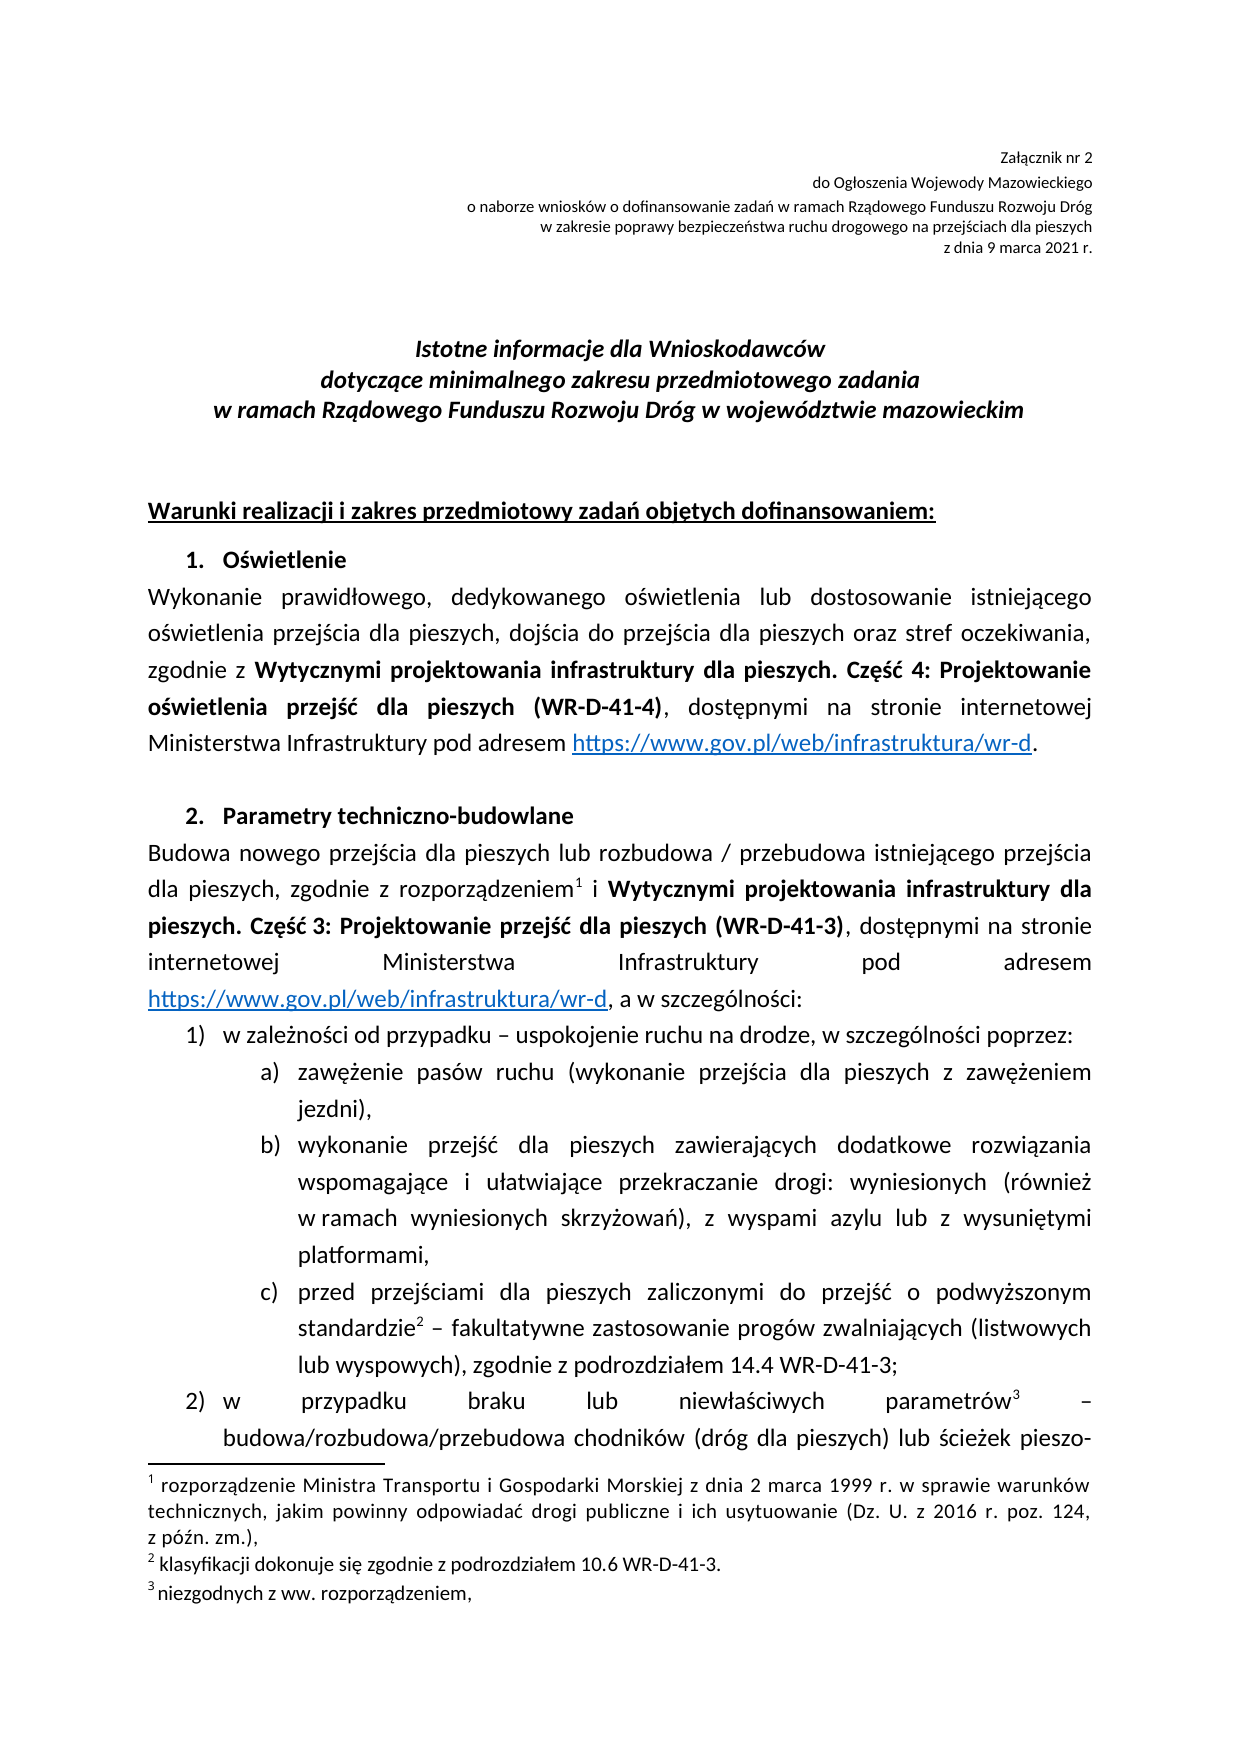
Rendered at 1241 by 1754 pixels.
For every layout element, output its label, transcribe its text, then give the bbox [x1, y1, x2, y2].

text w zakresie poprawy bezpieczeństwa ruchu drogowego na przejściach dla pieszych [148, 217, 1093, 237]
list zawężenie pasów ruchu (wykonanie przejścia dla pieszych z zawężeniem jezdni), [260, 1056, 1093, 1123]
list Warunki realizacji i zakres przedmiotowy zadań objętych dofinansowaniem: [148, 495, 1093, 526]
list w zależności od przypadku – uspokojenie ruchu na drodze, w szczególności poprzez: [185, 1020, 1093, 1050]
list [185, 1385, 1093, 1452]
text w ramach Rządowego Funduszu Rozwoju Dróg w województwie mazowieckim [148, 394, 1093, 425]
list przed przejściami dla pieszych zaliczonymi do przejść o podwyższonym standardzie – fakultatywne zastosowanie progów zwalniających (listwowych lub wyspowych), zgodnie z podrozdziałem 14.4 WR-D-41-3; [260, 1276, 1093, 1379]
list Parametry techniczno-budowlane [185, 800, 1093, 831]
text dotyczące minimalnego zakresu przedmiotowego zadania [148, 364, 1093, 394]
text o naborze wniosków o dofinansowanie zadań w ramach Rządowego Funduszu Rozwoju Dróg [148, 196, 1093, 217]
list Oświetlenie [185, 544, 1093, 575]
list wykonanie przejść dla pieszych zawierających dodatkowe rozwiązania wspomagające i ułatwiające przekraczanie drogi: wyniesionych (również w ramach wyniesionych skrzyżowań), z wyspami azylu lub z wysuniętymi platformami, [260, 1129, 1093, 1269]
text Istotne informacje dla Wnioskodawców [148, 333, 1093, 364]
text z dnia 9 marca 2021 r. [148, 237, 1093, 257]
text do Ogłoszenia Wojewody Mazowieckiego [576, 172, 1093, 192]
text Budowa nowego przejścia dla pieszych lub rozbudowa / przebudowa istniejącego przejścia dla pieszych, zgodnie z rozporządzeniem i Wytycznymi projektowania infrastruktury dla pieszych. Część 3: Projektowanie przejść dla pieszych (WR-D-41-3), dostępnymi na stronie internetowej Ministerstwa Infrastruktury pod adresem https://www.gov.pl/web/infrastruktura/wr-d, a w szczególności: [148, 837, 1093, 1014]
text Załącznik nr 2 [886, 148, 1093, 168]
list Wykonanie prawidłowego, dedykowanego oświetlenia lub dostosowanie istniejącego oświetlenia przejścia dla pieszych, dojścia do przejścia dla pieszych oraz stref oczekiwania, zgodnie z Wytycznymi projektowania infrastruktury dla pieszych. Część 4: Projektowanie oświetlenia przejść dla pieszych (WR-D-41-4), dostępnymi na stronie internetowej Ministerstwa Infrastruktury pod adresem https://www.gov.pl/web/infrastruktura/wr-d. [148, 581, 1093, 758]
